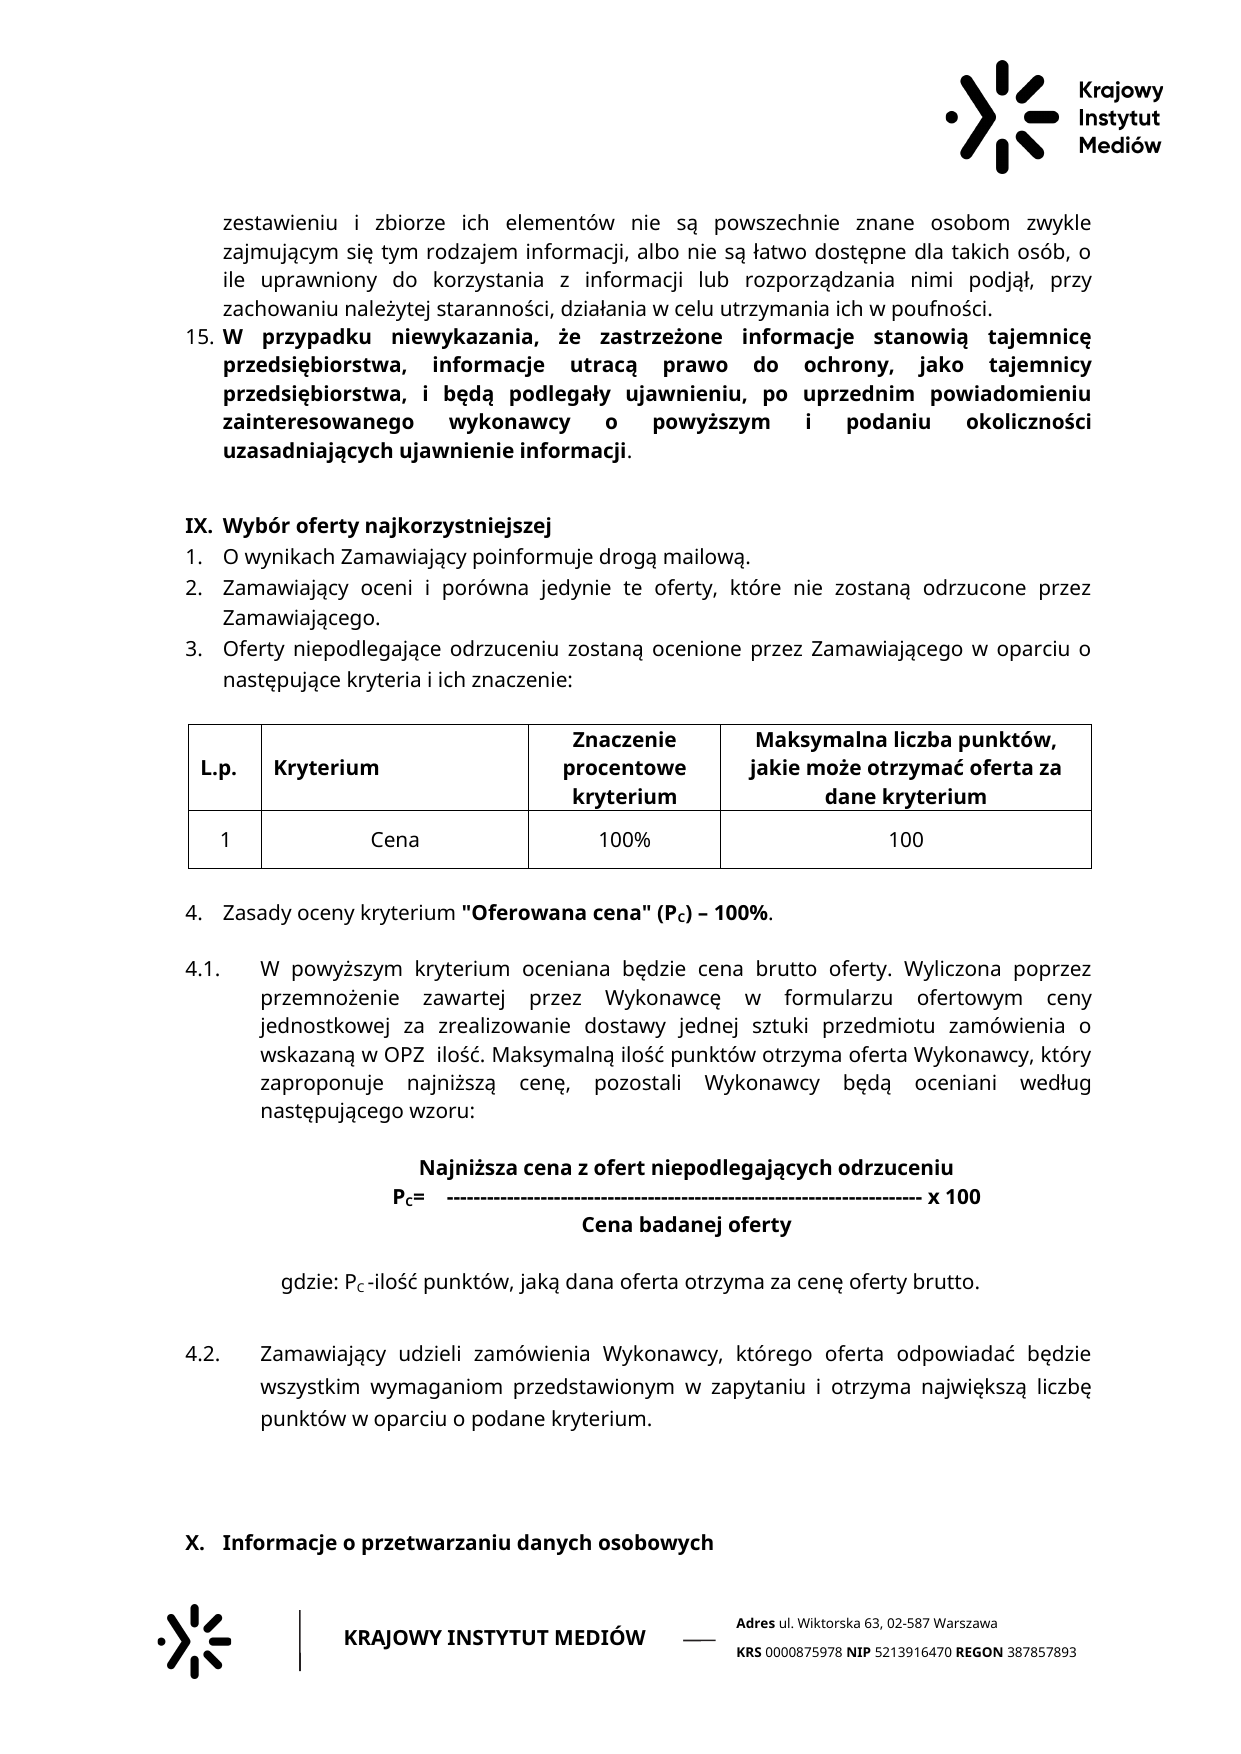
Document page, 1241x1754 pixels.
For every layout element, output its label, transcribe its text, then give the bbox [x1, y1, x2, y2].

table_header Znaczenie procentowe kryterium [529, 725, 720, 810]
table_cell 100 [721, 811, 1091, 868]
list Informacje o przetwarzaniu danych osobowych [185, 1528, 1093, 1556]
list Zamawiający udzieli zamówienia Wykonawcy, którego oferta odpowiadać będzie wszystkim wymaganiom przedstawionym w zapytaniu i otrzyma największą liczbę punktów w oparciu o podane kryterium. [185, 1339, 1093, 1433]
text PC= ----------------------------------------------------------------------- x 100 [281, 1182, 1093, 1210]
list Oferty niepodlegające odrzuceniu zostaną ocenione przez Zamawiającego w oparciu o następujące kryteria i ich znaczenie: [185, 634, 1093, 693]
table_cell Cena [262, 811, 528, 868]
picture [157, 1604, 232, 1679]
picture [945, 60, 1164, 174]
text gdzie: PC -ilość punktów, jaką dana oferta otrzyma za cenę oferty brutto. [148, 1267, 1093, 1296]
list W powyższym kryterium oceniana będzie cena brutto oferty. Wyliczona poprzez przemnożenie zawartej przez Wykonawcę w formularzu ofertowym ceny jednostkowej za zrealizowanie dostawy jednej sztuki przedmiotu zamówienia o wskazaną w OPZ ilość. Maksymalną ilość punktów otrzyma oferta Wykonawcy, który zaproponuje najniższą cenę, pozostali Wykonawcy będą oceniani według następującego wzoru: [185, 954, 1093, 1125]
list Wybór oferty najkorzystniejszej [185, 512, 1093, 540]
text Najniższa cena z ofert niepodlegających odrzuceniu [281, 1153, 1093, 1182]
table_header Maksymalna liczba punktów, jakie może otrzymać oferta za dane kryterium [721, 725, 1091, 810]
table_cell 100% [529, 811, 720, 868]
table_header L.p. [189, 725, 261, 810]
list Zamawiający oceni i porówna jedynie te oferty, które nie zostaną odrzucone przez Zamawiającego. [185, 573, 1093, 632]
table_header Kryterium [262, 725, 528, 810]
list W przypadku niewykazania, że zastrzeżone informacje stanowią tajemnicę przedsiębiorstwa, informacje utracą prawo do ochrony, jako tajemnicy przedsiębiorstwa, i będą podlegały ujawnieniu, po uprzednim powiadomieniu zainteresowanego wykonawcy o powyższym i podaniu okoliczności uzasadniających ujawnienie informacji. [185, 322, 1093, 464]
list O wynikach Zamawiający poinformuje drogą mailową. [185, 542, 1093, 571]
list Zasady oceny kryterium "Oferowana cena" (PC) – 100%. [185, 898, 1093, 926]
text Cena badanej oferty [281, 1210, 1093, 1239]
table_cell 1 [189, 811, 261, 868]
